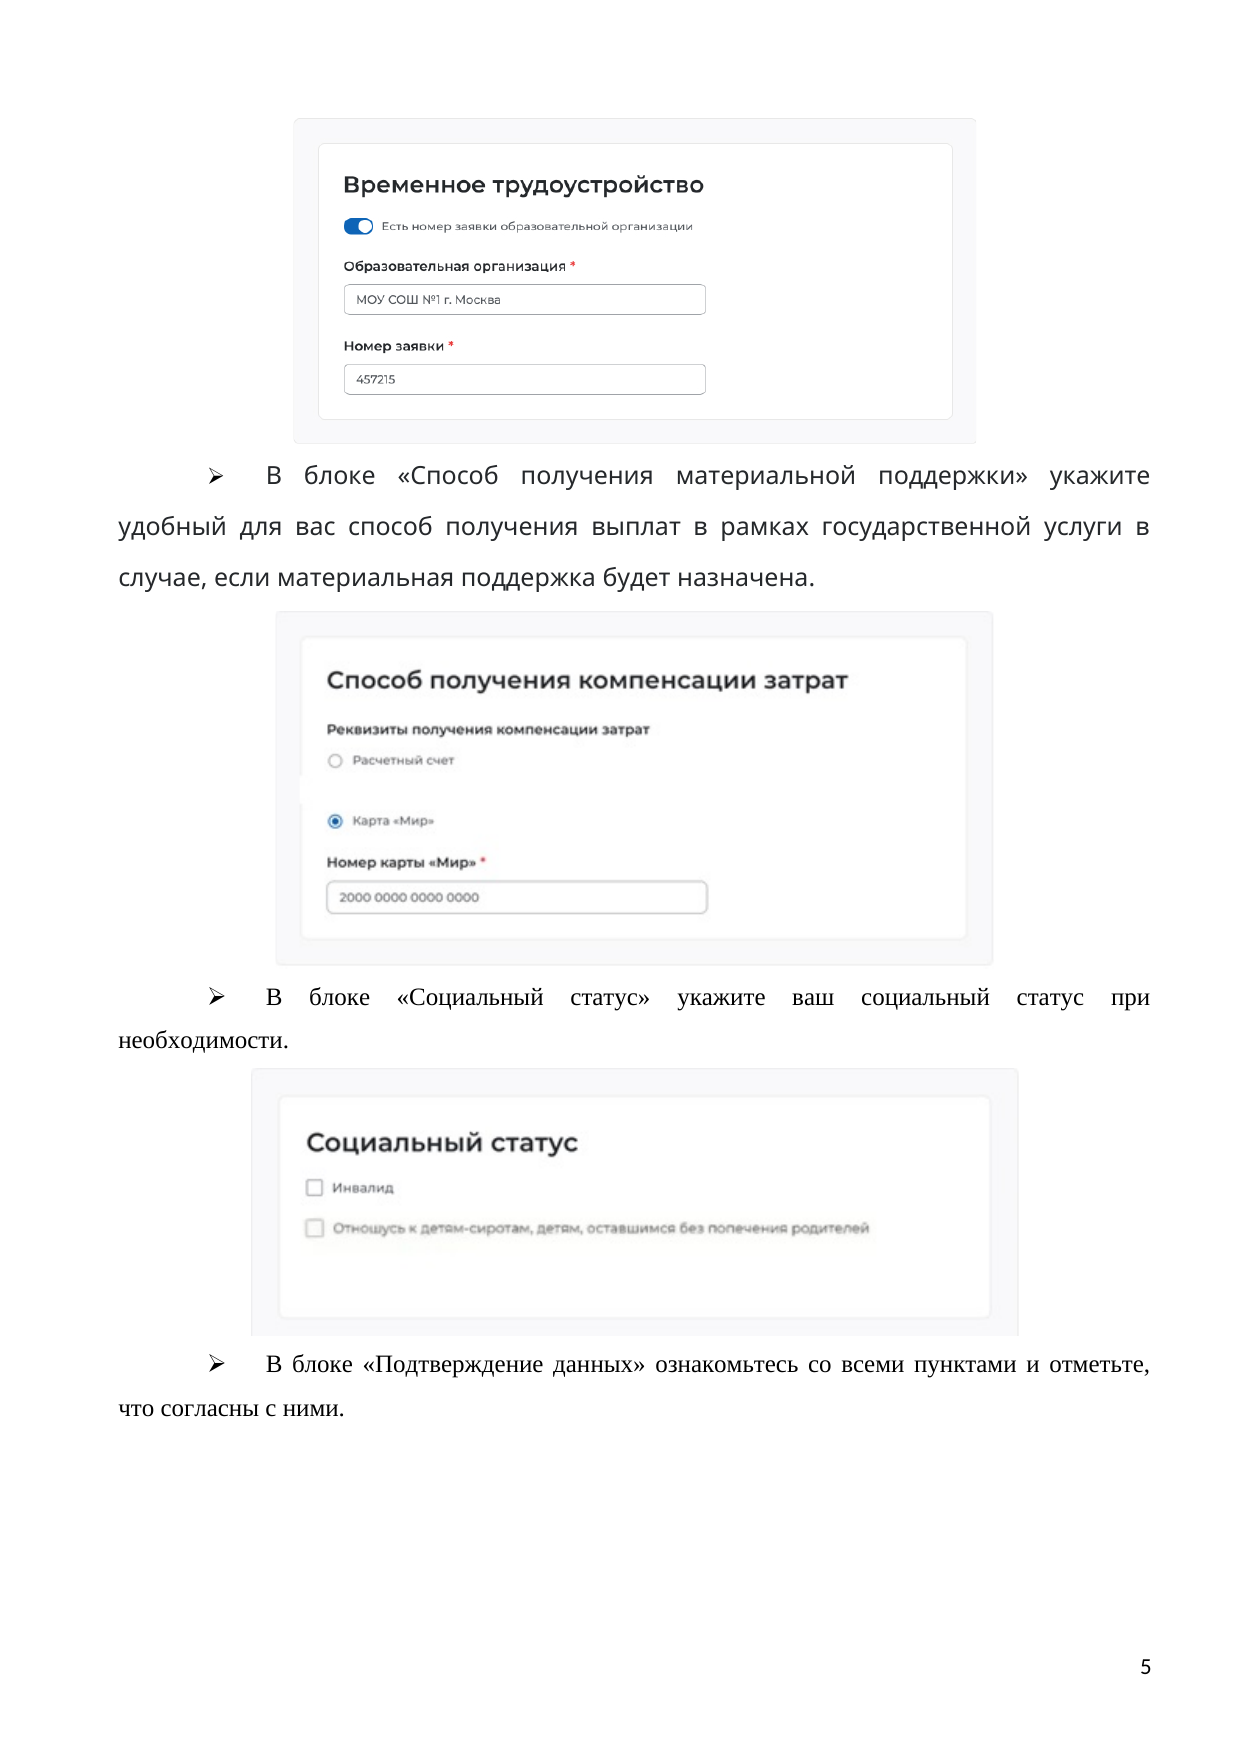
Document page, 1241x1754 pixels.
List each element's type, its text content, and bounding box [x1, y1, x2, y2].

list В блоке «Социальный статус» укажите ваш социальный статус при необходимости. [118, 982, 1152, 1054]
list В блоке «Способ получения материальной поддержки» укажите удобный для вас способ получения выплат в рамках государственной услуги в случае, если материальная поддержка будет назначена. [118, 543, 1152, 594]
picture [251, 1068, 1019, 1336]
list В блоке «Подтверждение данных» ознакомьтесь со всеми пунктами и отметьте, что согласны с ними. [118, 1349, 1152, 1421]
picture [293, 118, 977, 444]
picture [275, 611, 995, 969]
list В блоке «Способ получения материальной поддержки» укажите удобный для вас способ получения выплат в рамках государственной услуги в случае, если материальная поддержка будет назначена. [118, 458, 1152, 509]
